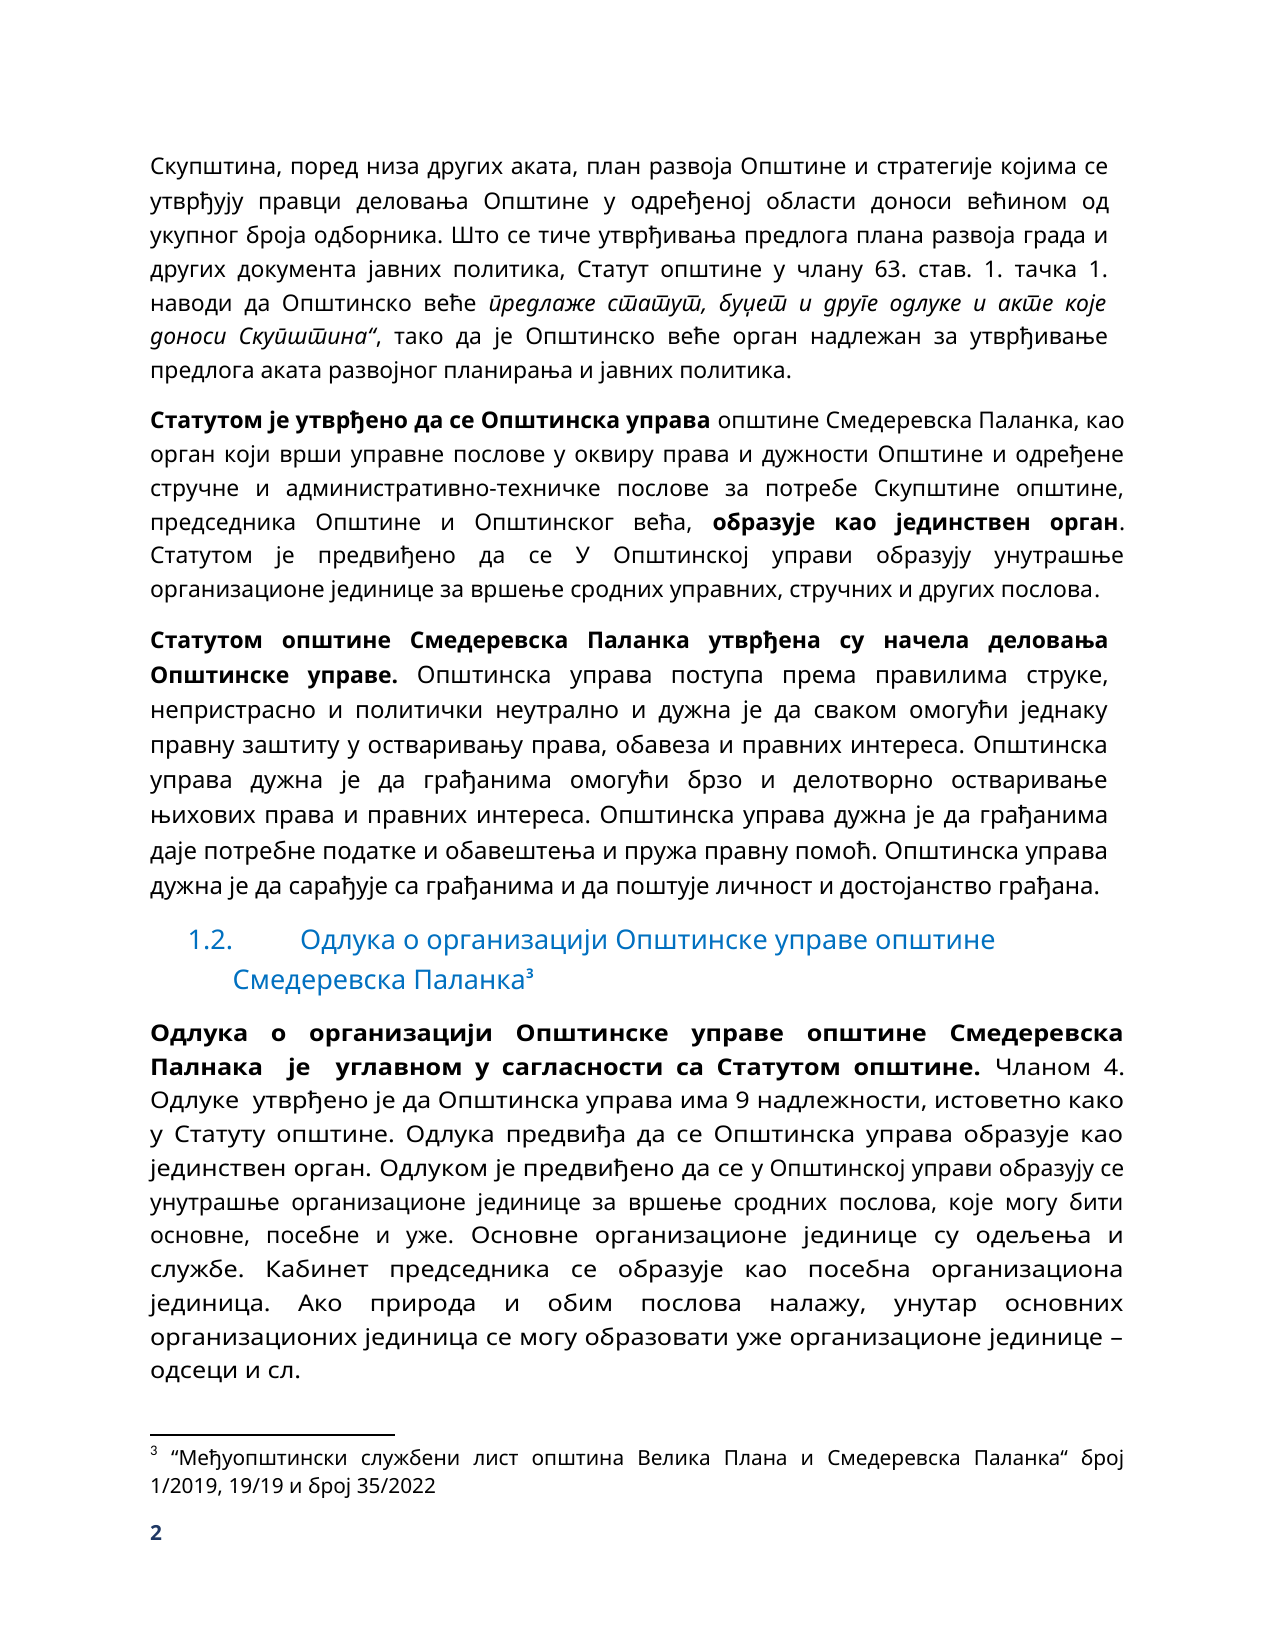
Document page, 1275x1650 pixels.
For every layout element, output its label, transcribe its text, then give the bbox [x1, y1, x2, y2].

text Статутом општине Смедеревска Паланка утврђена су начела деловања Општинске управе. Општинска управа поступа према правилима струке, непристрасно и политички неутрално и дужна је да сваком омогући једнаку правну заштиту у остваривању права, обавеза и правних интереса. Општинска управа дужна је да грађанима омогући брзо и делотворно остваривање њихових права и правних интереса. Општинска управа дужна је да грађанима даје потребне податке и обавештења и пружа правну помоћ. Општинска управа дужна је да сарађује са грађанима и да поштује личност и достојанство грађана. [150, 623, 1109, 901]
text Статутом је утврђено да се Општинска управа општине Смедеревска Паланка, као орган који врши управне послове у оквиру права и дужности Општине и одређене стручне и административно-техничке послове за потребе Скупштине општине, председника Општине и Општинског већа, образује као јединствен орган. Статутом је предвиђено да се У Општинској управи образују унутрашње организационе јединице за вршење сродних управних, стручних и других послова. [150, 404, 1125, 604]
subtitle Одлука о организацији Општинске управе општине Смедеревска Паланка [187, 921, 1125, 997]
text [150, 150, 1109, 385]
text Одлука о организацији Општинске управе општине Смедеревска Палнака је углавном у сагласности са Статутом општине. Чланом 4. Одлуке утврђено је да Општинска управа има 9 надлежности, истоветно како у Статуту општине. Одлука предвиђа да се Општинска управа образује као јединствен орган. Одлуком је предвиђено да се у Општинској управи образују се унутрашње организационе јединице за вршење сродних послова, које могу бити основне, посебне и уже. Основне организационе јединице су одељења и службе. Кабинет председника се образује као посебна организациона јединица. Ако природа и обим послова налажу, унутар основних организационих јединица се могу образовати уже организационе јединице – одсеци и сл. [150, 1017, 1125, 1386]
